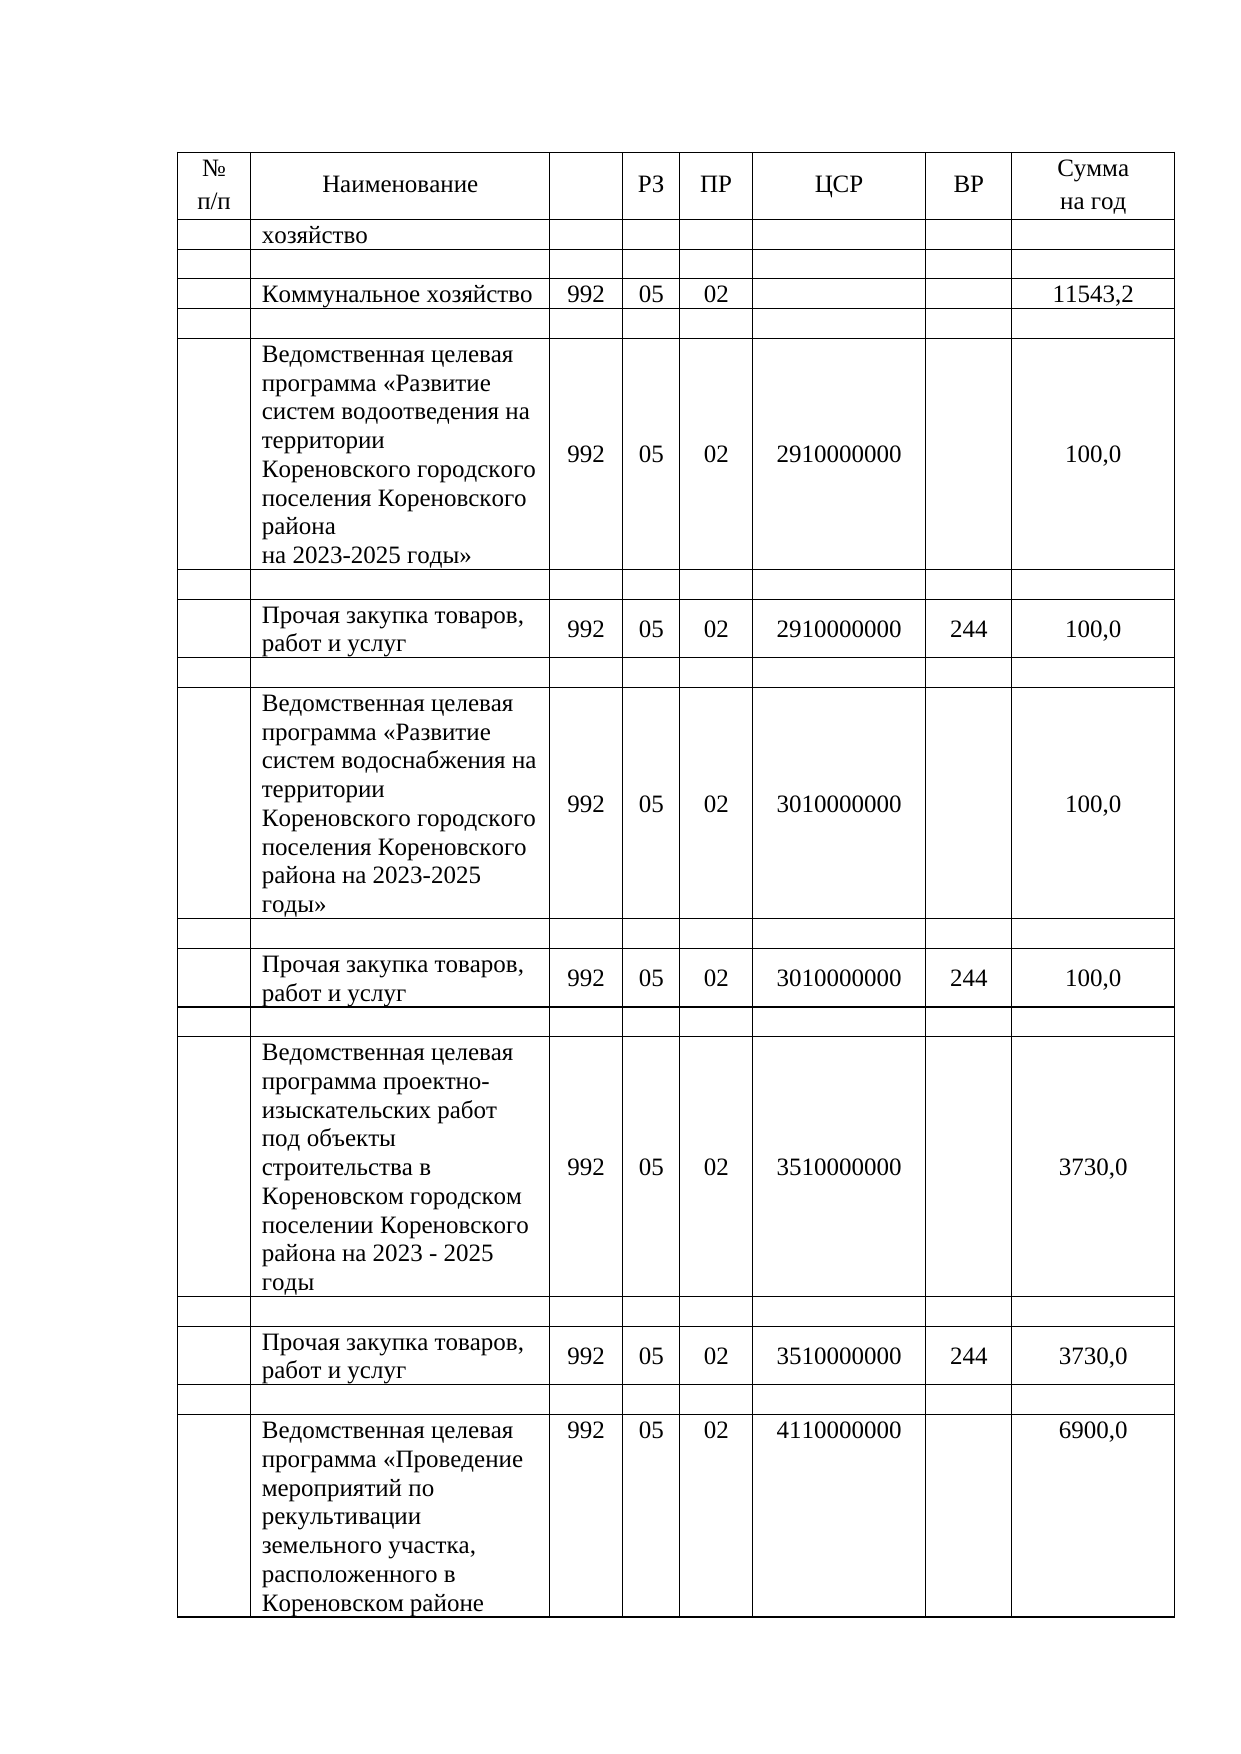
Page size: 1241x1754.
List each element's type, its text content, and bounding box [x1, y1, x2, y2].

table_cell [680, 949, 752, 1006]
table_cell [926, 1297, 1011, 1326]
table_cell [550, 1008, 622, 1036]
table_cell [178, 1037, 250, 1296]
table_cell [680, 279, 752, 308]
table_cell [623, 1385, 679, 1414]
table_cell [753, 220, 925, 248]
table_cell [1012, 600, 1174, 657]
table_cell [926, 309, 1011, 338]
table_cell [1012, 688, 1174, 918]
table_header № п/п [178, 153, 250, 219]
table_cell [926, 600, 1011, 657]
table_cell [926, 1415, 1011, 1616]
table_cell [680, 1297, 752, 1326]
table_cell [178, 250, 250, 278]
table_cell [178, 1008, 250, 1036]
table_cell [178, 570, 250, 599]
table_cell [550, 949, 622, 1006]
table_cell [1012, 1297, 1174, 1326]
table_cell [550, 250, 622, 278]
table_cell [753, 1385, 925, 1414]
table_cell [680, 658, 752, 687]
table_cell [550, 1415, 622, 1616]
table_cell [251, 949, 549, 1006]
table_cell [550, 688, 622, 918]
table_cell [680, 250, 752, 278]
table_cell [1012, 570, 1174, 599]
table_header РЗ [623, 153, 679, 219]
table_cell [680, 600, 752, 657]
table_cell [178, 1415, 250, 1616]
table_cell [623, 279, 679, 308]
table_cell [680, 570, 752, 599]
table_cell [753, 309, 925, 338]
table_header ВР [926, 153, 1011, 219]
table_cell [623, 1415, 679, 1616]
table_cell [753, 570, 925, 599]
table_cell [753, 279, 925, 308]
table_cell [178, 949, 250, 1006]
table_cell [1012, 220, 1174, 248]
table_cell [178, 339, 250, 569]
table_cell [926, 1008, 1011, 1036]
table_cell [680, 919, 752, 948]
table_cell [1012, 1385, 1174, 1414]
table_header ПР [680, 153, 752, 219]
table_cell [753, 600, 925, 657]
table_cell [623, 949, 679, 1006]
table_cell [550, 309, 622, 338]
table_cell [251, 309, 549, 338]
table_header [550, 153, 622, 219]
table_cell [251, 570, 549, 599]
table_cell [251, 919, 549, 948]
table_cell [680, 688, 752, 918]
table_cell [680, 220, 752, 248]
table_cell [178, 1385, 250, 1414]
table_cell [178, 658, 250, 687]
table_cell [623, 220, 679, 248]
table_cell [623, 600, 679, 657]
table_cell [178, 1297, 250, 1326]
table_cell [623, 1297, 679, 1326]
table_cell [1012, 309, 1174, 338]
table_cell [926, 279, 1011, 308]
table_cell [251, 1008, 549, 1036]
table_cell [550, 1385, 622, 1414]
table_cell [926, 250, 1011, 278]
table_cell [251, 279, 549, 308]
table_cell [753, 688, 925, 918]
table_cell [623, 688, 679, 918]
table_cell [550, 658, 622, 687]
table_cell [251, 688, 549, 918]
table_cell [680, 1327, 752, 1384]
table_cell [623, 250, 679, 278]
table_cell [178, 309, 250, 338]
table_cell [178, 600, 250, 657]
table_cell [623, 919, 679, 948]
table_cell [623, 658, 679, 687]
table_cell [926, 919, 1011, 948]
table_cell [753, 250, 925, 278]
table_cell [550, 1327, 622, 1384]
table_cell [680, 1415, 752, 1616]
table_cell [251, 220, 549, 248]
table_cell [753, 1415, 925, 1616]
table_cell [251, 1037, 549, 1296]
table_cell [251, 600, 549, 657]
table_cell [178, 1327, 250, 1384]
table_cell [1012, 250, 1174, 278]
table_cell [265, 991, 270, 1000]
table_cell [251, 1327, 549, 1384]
table_header Сумма на год [1012, 153, 1174, 219]
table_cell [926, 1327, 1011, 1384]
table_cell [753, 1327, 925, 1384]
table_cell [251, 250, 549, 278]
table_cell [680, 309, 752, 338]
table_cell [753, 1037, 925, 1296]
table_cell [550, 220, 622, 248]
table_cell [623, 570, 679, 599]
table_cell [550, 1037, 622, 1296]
table_header ЦСР [753, 153, 925, 219]
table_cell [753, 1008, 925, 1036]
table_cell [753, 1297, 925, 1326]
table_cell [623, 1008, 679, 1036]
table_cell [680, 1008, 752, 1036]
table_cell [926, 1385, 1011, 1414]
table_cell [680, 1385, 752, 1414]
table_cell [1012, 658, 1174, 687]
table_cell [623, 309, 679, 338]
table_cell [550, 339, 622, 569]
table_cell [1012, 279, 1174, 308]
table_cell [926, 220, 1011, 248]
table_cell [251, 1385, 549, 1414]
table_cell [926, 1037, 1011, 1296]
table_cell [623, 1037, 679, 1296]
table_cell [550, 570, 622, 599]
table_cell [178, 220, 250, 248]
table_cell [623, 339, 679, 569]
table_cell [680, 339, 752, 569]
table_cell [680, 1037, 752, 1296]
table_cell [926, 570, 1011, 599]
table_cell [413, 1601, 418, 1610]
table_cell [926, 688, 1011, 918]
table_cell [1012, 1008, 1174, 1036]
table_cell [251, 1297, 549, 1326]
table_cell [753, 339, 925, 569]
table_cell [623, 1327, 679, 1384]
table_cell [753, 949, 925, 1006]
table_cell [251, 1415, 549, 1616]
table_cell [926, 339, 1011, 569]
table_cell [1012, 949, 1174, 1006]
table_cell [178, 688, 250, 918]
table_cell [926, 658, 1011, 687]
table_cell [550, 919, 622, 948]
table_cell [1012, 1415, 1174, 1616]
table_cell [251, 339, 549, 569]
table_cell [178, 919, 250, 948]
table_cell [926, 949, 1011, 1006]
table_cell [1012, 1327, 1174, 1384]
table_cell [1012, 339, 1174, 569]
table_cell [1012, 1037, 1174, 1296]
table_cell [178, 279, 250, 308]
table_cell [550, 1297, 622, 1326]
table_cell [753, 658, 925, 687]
table_header Наименование [251, 153, 549, 219]
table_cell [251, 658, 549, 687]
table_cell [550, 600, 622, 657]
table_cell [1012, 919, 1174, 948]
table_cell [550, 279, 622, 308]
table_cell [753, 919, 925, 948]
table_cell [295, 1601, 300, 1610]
